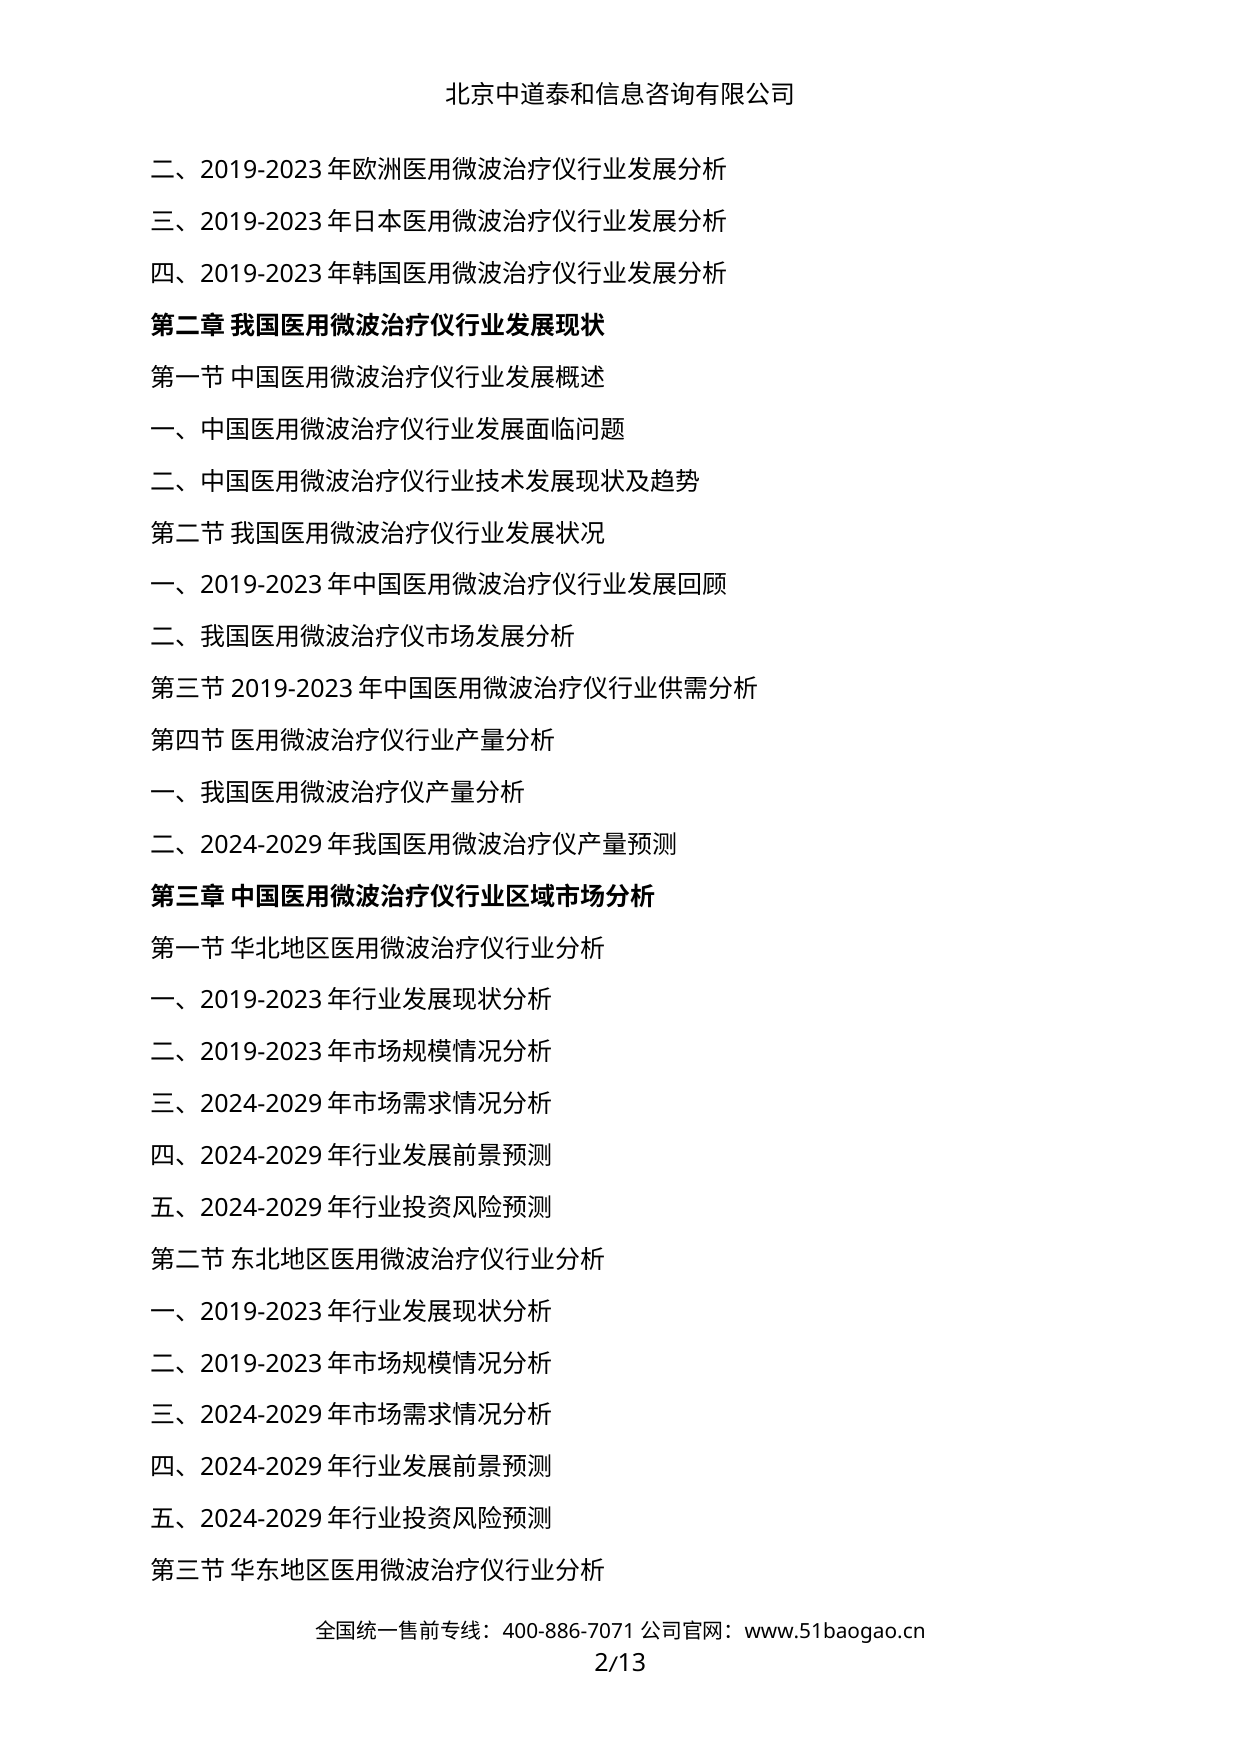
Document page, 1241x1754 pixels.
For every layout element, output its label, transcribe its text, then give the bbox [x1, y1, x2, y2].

text 一、中国医用微波治疗仪行业发展面临问题 [150, 409, 1090, 446]
text 二、2019-2023年市场规模情况分析 [150, 1032, 1090, 1068]
text 五、2024-2029年行业投资风险预测 [150, 1499, 1090, 1535]
text 三、2019-2023年日本医用微波治疗仪行业发展分析 [150, 202, 1090, 238]
text 第三节 2019-2023年中国医用微波治疗仪行业供需分析 [150, 669, 1090, 705]
text 三、2024-2029年市场需求情况分析 [150, 1084, 1090, 1120]
text 第一节 华北地区医用微波治疗仪行业分析 [150, 928, 1090, 964]
text 第二节 我国医用微波治疗仪行业发展状况 [150, 513, 1090, 549]
text 四、2024-2029年行业发展前景预测 [150, 1136, 1090, 1172]
text 二、2019-2023年市场规模情况分析 [150, 1343, 1090, 1379]
text 第二章 我国医用微波治疗仪行业发展现状 [150, 306, 1090, 342]
text 第二节 东北地区医用微波治疗仪行业分析 [150, 1239, 1090, 1276]
text 二、2019-2023年欧洲医用微波治疗仪行业发展分析 [150, 150, 1090, 186]
text 四、2024-2029年行业发展前景预测 [150, 1447, 1090, 1483]
text 一、2019-2023年行业发展现状分析 [150, 1291, 1090, 1327]
text 三、2024-2029年市场需求情况分析 [150, 1395, 1090, 1431]
text 第四节 医用微波治疗仪行业产量分析 [150, 721, 1090, 757]
text 四、2019-2023年韩国医用微波治疗仪行业发展分析 [150, 254, 1090, 290]
text 第三章 中国医用微波治疗仪行业区域市场分析 [150, 876, 1090, 912]
text 五、2024-2029年行业投资风险预测 [150, 1187, 1090, 1224]
text 第一节 中国医用微波治疗仪行业发展概述 [150, 357, 1090, 394]
text 第三节 华东地区医用微波治疗仪行业分析 [150, 1551, 1090, 1587]
text 一、我国医用微波治疗仪产量分析 [150, 772, 1090, 809]
text 二、我国医用微波治疗仪市场发展分析 [150, 617, 1090, 653]
text 二、中国医用微波治疗仪行业技术发展现状及趋势 [150, 461, 1090, 497]
text 二、2024-2029年我国医用微波治疗仪产量预测 [150, 824, 1090, 861]
text 一、2019-2023年中国医用微波治疗仪行业发展回顾 [150, 565, 1090, 601]
text 一、2019-2023年行业发展现状分析 [150, 980, 1090, 1016]
